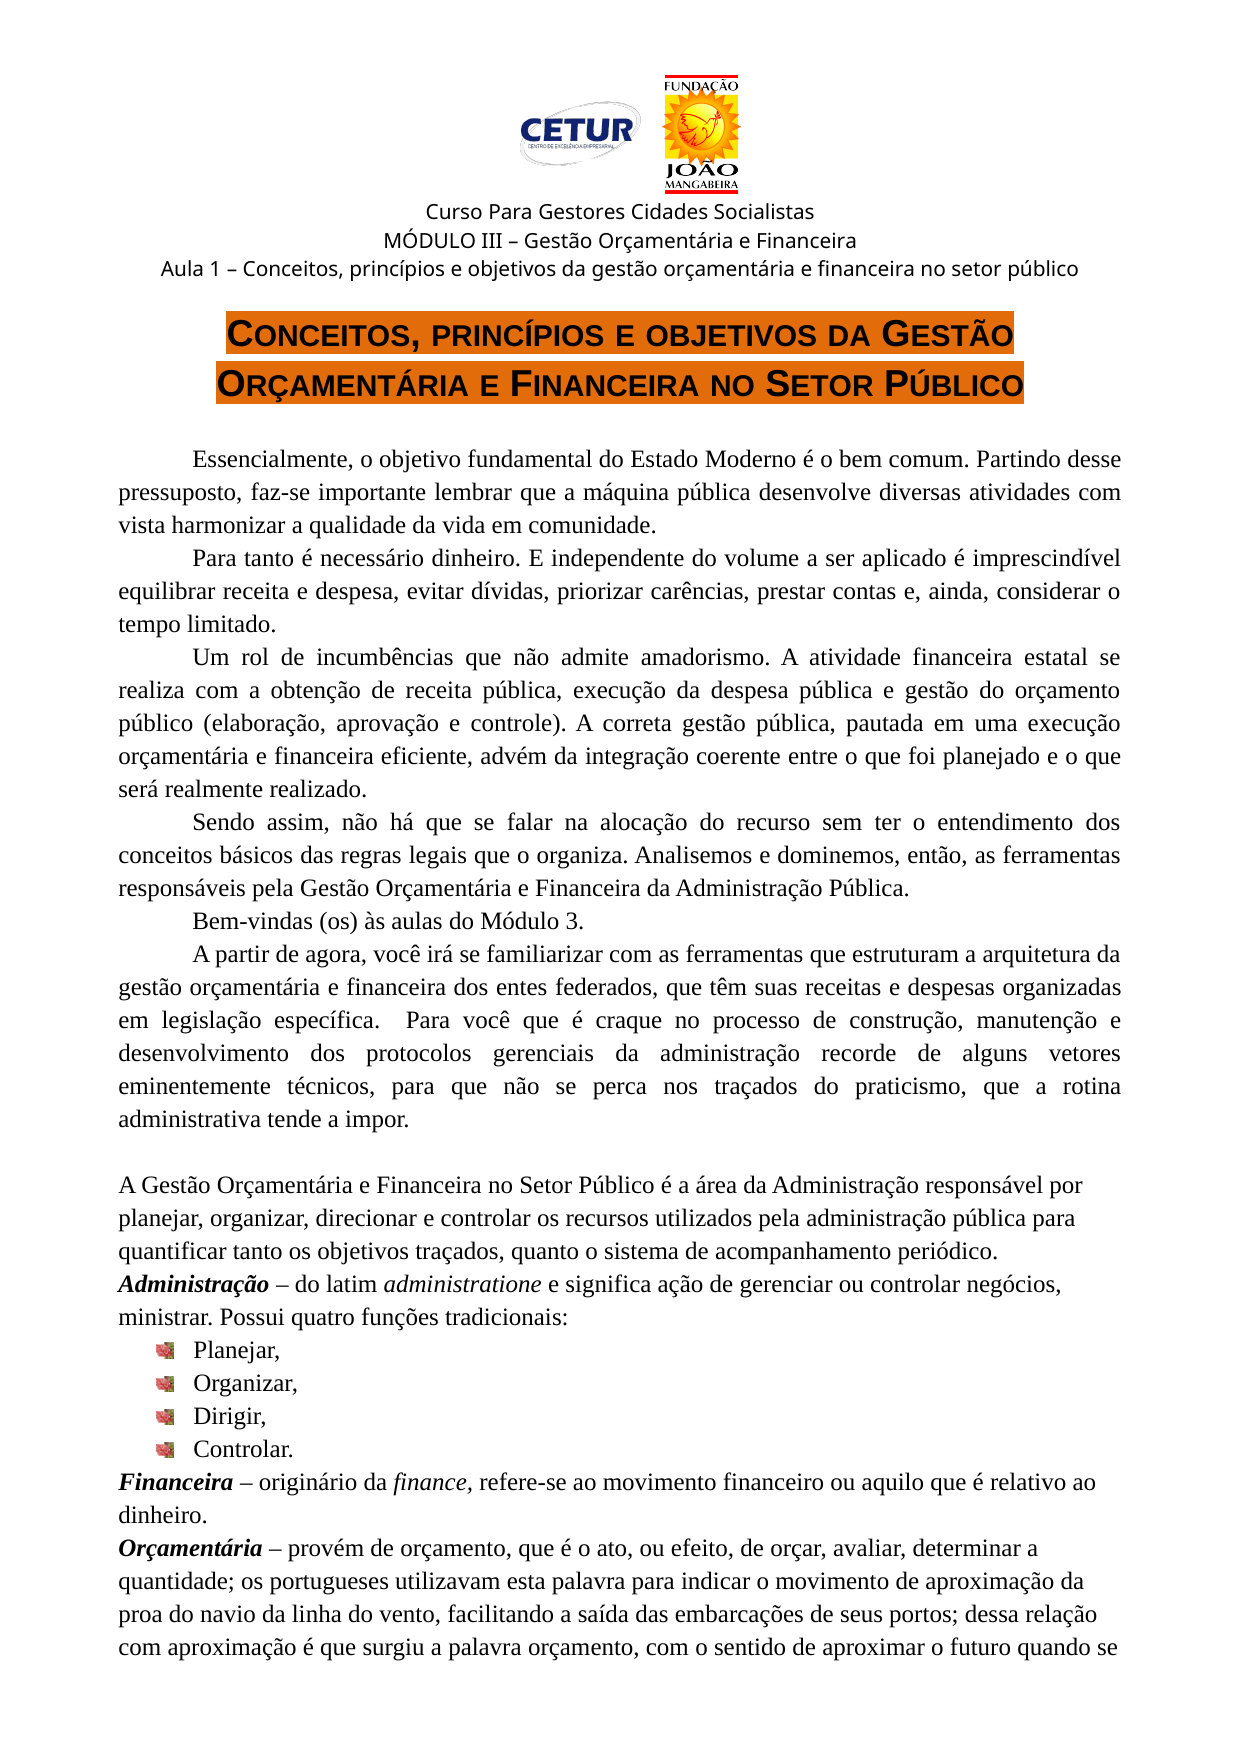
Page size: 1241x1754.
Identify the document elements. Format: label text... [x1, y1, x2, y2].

text Sendo assim, não há que se falar na alocação do recurso sem ter o entendimento dos conceitos básicos das regras legais que o organiza. Analisemos e dominemos, então, as ferramentas responsáveis pela Gestão Orçamentária e Financeira da Administração Pública. [118, 807, 1122, 902]
text Bem-vindas (os) às aulas do Módulo 3. [118, 906, 1122, 935]
text Administração – do latim administratione e significa ação de gerenciar ou controlar negócios, ministrar. Possui quatro funções tradicionais: [118, 1269, 1122, 1331]
picture [156, 1375, 174, 1392]
text Conceitos, princípios e objetivos da Gestão Orçamentária e Financeira no Setor Público [118, 311, 1122, 404]
picture [156, 1441, 174, 1458]
text Essencialmente, o objetivo fundamental do Estado Moderno é o bem comum. Partindo desse pressuposto, faz-se importante lembrar que a máquina pública desenvolve diversas atividades com vista harmonizar a qualidade da vida em comunidade. [118, 444, 1122, 538]
list Controlar. [156, 1434, 1122, 1463]
list Planejar, [156, 1335, 1122, 1364]
text Um rol de incumbências que não admite amadorismo. A atividade financeira estatal se realiza com a obtenção de receita pública, execução da despesa pública e gestão do orçamento público (elaboração, aprovação e controle). A correta gestão pública, pautada em uma execução orçamentária e financeira eficiente, advém da integração coerente entre o que foi planejado e o que será realmente realizado. [118, 642, 1122, 803]
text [118, 1533, 1122, 1661]
text Financeira – originário da finance, refere-se ao movimento financeiro ou aquilo que é relativo ao dinheiro. [118, 1467, 1122, 1529]
text Para tanto é necessário dinheiro. E independente do volume a ser aplicado é imprescindível equilibrar receita e despesa, evitar dívidas, priorizar carências, prestar contas e, ainda, considerar o tempo limitado. [118, 543, 1122, 637]
picture [498, 75, 742, 194]
list Dirigir, [156, 1401, 1122, 1430]
picture [156, 1341, 174, 1359]
picture [156, 1408, 174, 1425]
list Organizar, [156, 1368, 1122, 1397]
text A Gestão Orçamentária e Financeira no Setor Público é a área da Administração responsável por planejar, organizar, direcionar e controlar os recursos utilizados pela administração pública para quantificar tanto os objetivos traçados, quanto o sistema de acompanhamento periódico. [118, 1170, 1122, 1265]
text A partir de agora, você irá se familiarizar com as ferramentas que estruturam a arquitetura da gestão orçamentária e financeira dos entes federados, que têm suas receitas e despesas organizadas em legislação específica. Para você que é craque no processo de construção, manutenção e desenvolvimento dos protocolos gerenciais da administração recorde de alguns vetores eminentemente técnicos, para que não se perca nos traçados do praticismo, que a rotina administrativa tende a impor. [118, 939, 1122, 1133]
